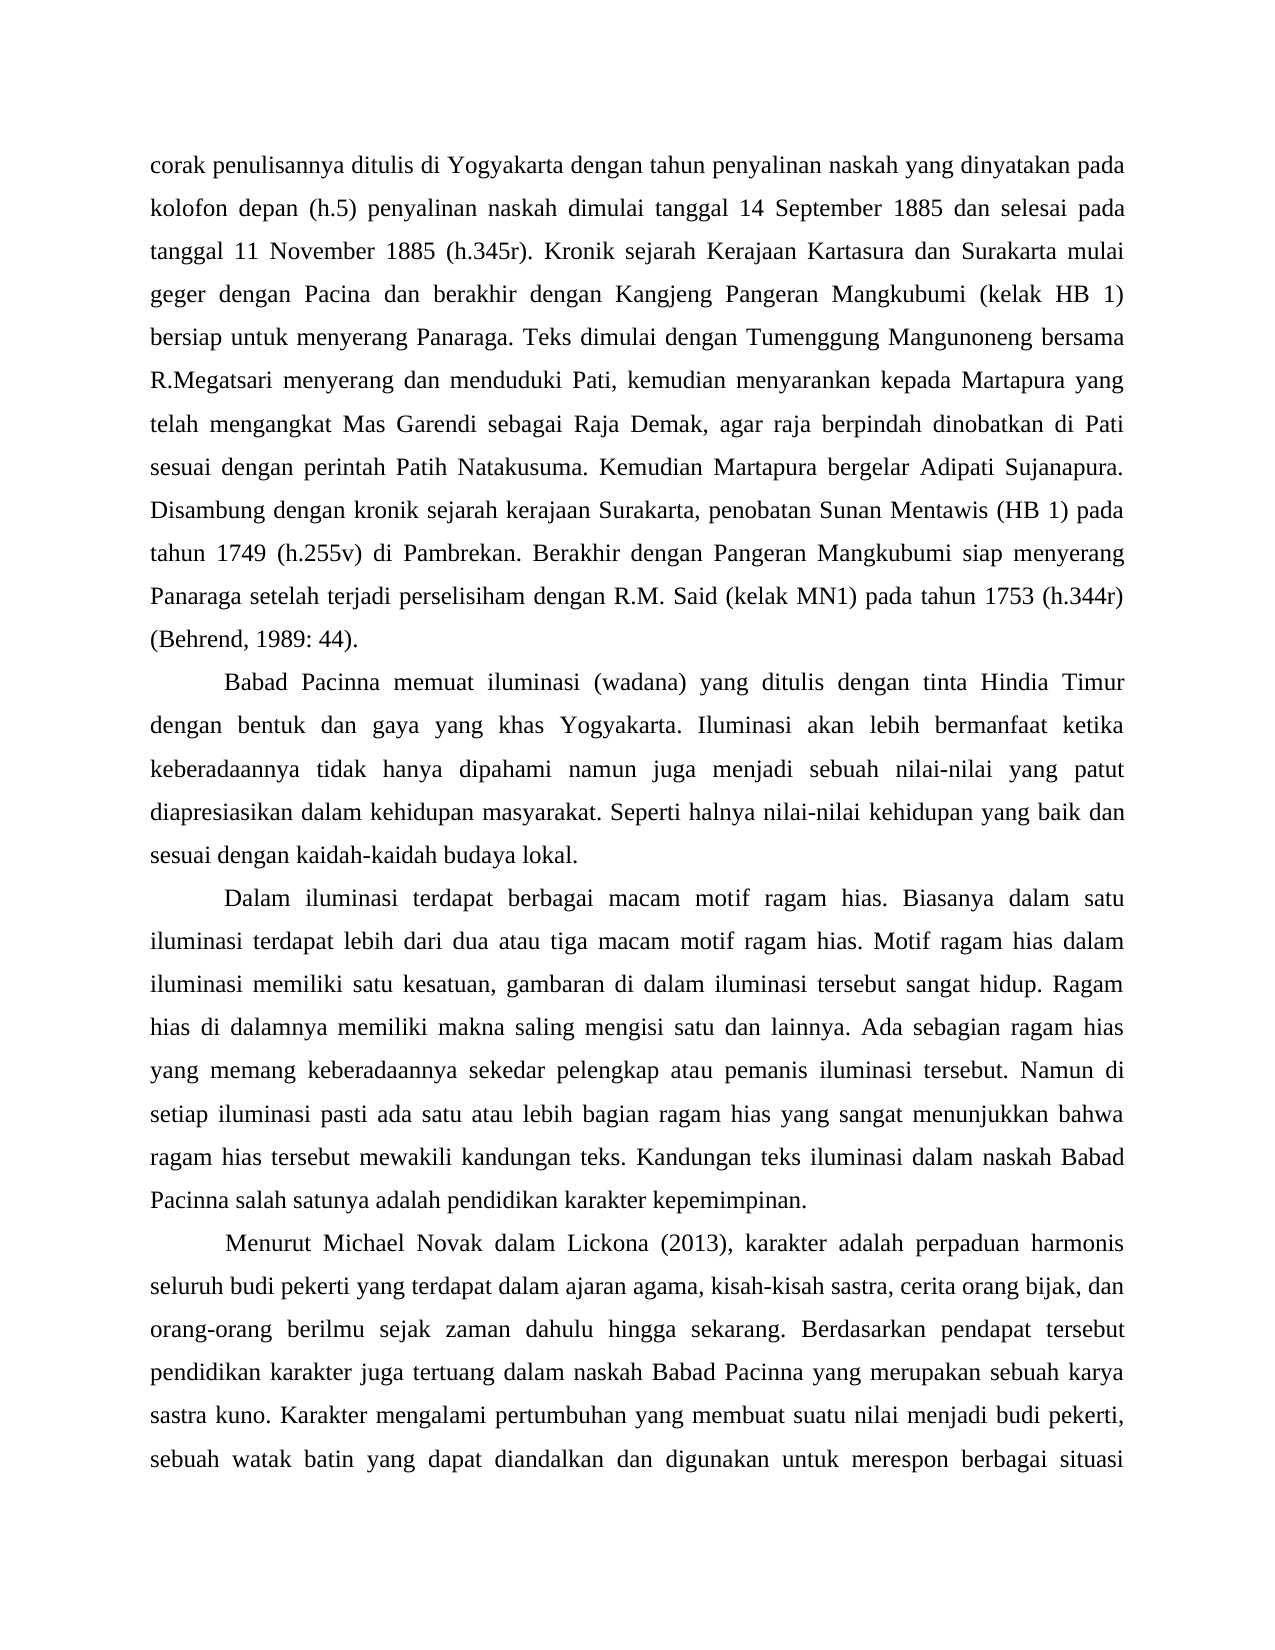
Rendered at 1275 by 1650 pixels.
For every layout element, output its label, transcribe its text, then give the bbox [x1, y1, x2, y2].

text Dalam iluminasi terdapat berbagai macam motif ragam hias. Biasanya dalam satu iluminasi terdapat lebih dari dua atau tiga macam motif ragam hias. Motif ragam hias dalam iluminasi memiliki satu kesatuan, gambaran di dalam iluminasi tersebut sangat hidup. Ragam hias di dalamnya memiliki makna saling mengisi satu dan lainnya. Ada sebagian ragam hias yang memang keberadaannya sekedar pelengkap atau pemanis iluminasi tersebut. Namun di setiap iluminasi pasti ada satu atau lebih bagian ragam hias yang sangat menunjukkan bahwa ragam hias tersebut mewakili kandungan teks. Kandungan teks iluminasi dalam naskah Babad Pacinna salah satunya adalah pendidikan karakter kepemimpinan. [150, 883, 1125, 1214]
text Babad Pacinna memuat iluminasi (wadana) yang ditulis dengan tinta Hindia Timur dengan bentuk dan gaya yang khas Yogyakarta. Iluminasi akan lebih bermanfaat ketika keberadaannya tidak hanya dipahami namun juga menjadi sebuah nilai-nilai yang patut diapresiasikan dalam kehidupan masyarakat. Seperti halnya nilai-nilai kehidupan yang baik dan sesuai dengan kaidah-kaidah budaya lokal. [150, 667, 1125, 869]
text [150, 1228, 1125, 1472]
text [150, 150, 1125, 653]
